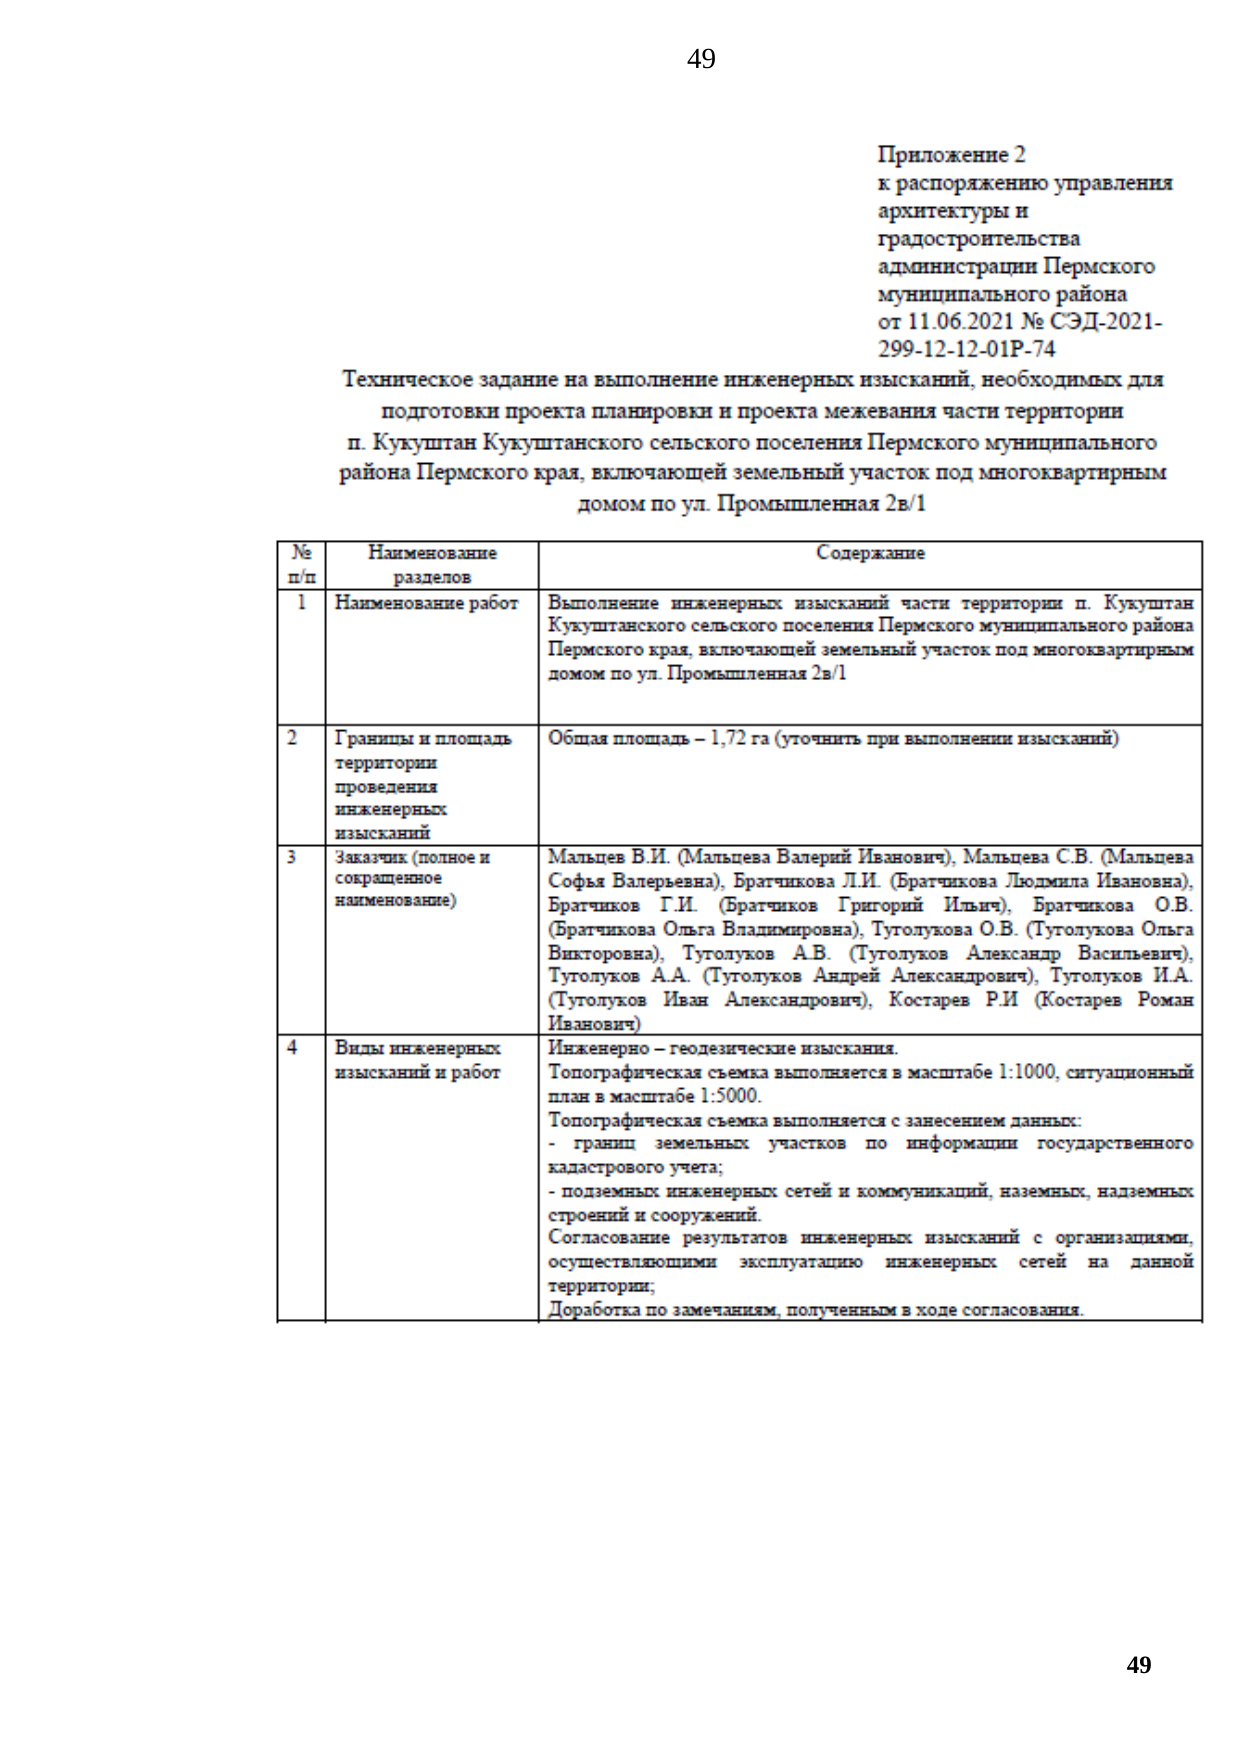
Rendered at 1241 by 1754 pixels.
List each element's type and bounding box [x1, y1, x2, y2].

picture [251, 118, 1224, 1344]
